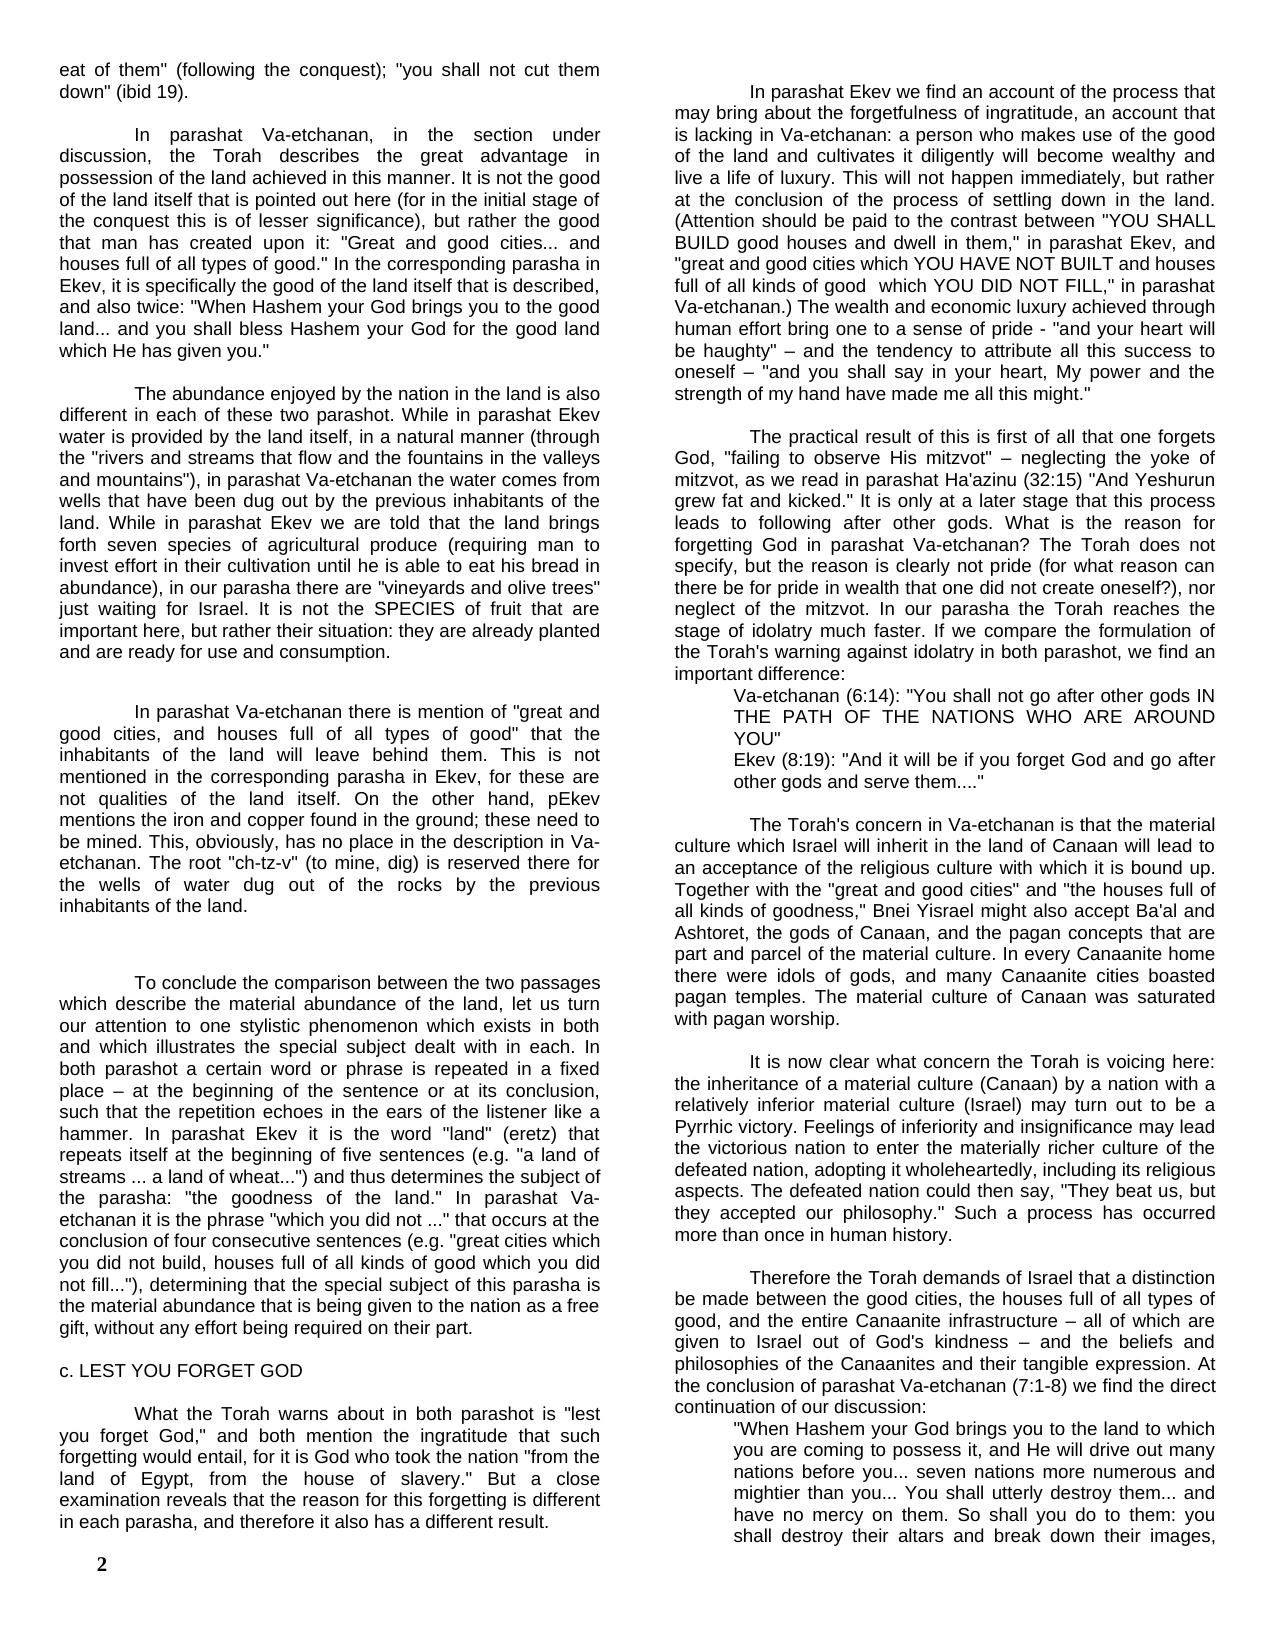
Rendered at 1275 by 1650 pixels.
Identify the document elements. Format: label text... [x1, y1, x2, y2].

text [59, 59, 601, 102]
text The abundance enjoyed by the nation in the land is also different in each of these two parashot. While in parashat Ekev water is provided by the land itself, in a natural manner (through the "rivers and streams that flow and the fountains in the valleys and mountains"), in parashat Va-etchanan the water comes from wells that have been dug out by the previous inhabitants of the land. While in parashat Ekev we are told that the land brings forth seven species of agricultural produce (requiring man to invest effort in their cultivation until he is able to eat his bread in abundance), in our parasha there are "vineyards and olive trees" just waiting for Israel. It is not the SPECIES of fruit that are important here, but rather their situation: they are already planted and are ready for use and consumption. [59, 382, 601, 663]
text Va-etchanan (6:14): "You shall not go after other gods IN THE PATH OF THE NATIONS WHO ARE AROUND YOU" [733, 684, 1216, 749]
text c. LEST YOU FORGET GOD [59, 1360, 601, 1381]
text To conclude the comparison between the two passages which describe the material abundance of the land, let us turn our attention to one stylistic phenomenon which exists in both and which illustrates the special subject dealt with in each. In both parashot a certain word or phrase is repeated in a fixed place – at the beginning of the sentence or at its conclusion, such that the repetition echoes in the ears of the listener like a hammer. In parashat Ekev it is the word "land" (eretz) that repeats itself at the beginning of five sentences (e.g. "a land of streams ... a land of wheat...") and thus determines the subject of the parasha: "the goodness of the land." In parashat Va-etchanan it is the phrase "which you did not ..." that occurs at the conclusion of four consecutive sentences (e.g. "great cities which you did not build, houses full of all kinds of good which you did not fill..."), determining that the special subject of this parasha is the material abundance that is being given to the nation as a free gift, without any effort being required on their part. [59, 972, 601, 1338]
text It is now clear what concern the Torah is voicing here: the inheritance of a material culture (Canaan) by a nation with a relatively inferior material culture (Israel) may turn out to be a Pyrrhic victory. Feelings of inferiority and insignificance may lead the victorious nation to enter the materially richer culture of the defeated nation, adopting it wholeheartedly, including its religious aspects. The defeated nation could then say, "They beat us, but they accepted our philosophy." Such a process has occurred more than once in human history. [674, 1051, 1216, 1245]
text In parashat Va-etchanan, in the section under discussion, the Torah describes the great advantage in possession of the land achieved in this manner. It is not the good of the land itself that is pointed out here (for in the initial stage of the conquest this is of lesser significance), but rather the good that man has created upon it: "Great and good cities... and houses full of all types of good." In the corresponding parasha in Ekev, it is specifically the good of the land itself that is described, and also twice: "When Hashem your God brings you to the good land... and you shall bless Hashem your God for the good land which He has given you." [59, 124, 601, 361]
text In parashat Va-etchanan there is mention of "great and good cities, and houses full of all types of good" that the inhabitants of the land will leave behind them. This is not mentioned in the corresponding parasha in Ekev, for these are not qualities of the land itself. On the other hand, pEkev mentions the iron and copper found in the ground; these need to be mined. This, obviously, has no place in the description in Va-etchanan. The root "ch-tz-v" (to mine, dig) is reserved there for the wells of water dug out of the rocks by the previous inhabitants of the land. [59, 701, 601, 917]
text Ekev (8:19): "And it will be if you forget God and go after other gods and serve them...." [733, 749, 1216, 792]
text The Torah's concern in Va-etchanan is that the material culture which Israel will inherit in the land of Canaan will lead to an acceptance of the religious culture with which it is bound up. Together with the "great and good cities" and "the houses full of all kinds of goodness," Bnei Yisrael might also accept Ba'al and Ashtoret, the gods of Canaan, and the pagan concepts that are part and parcel of the material culture. In every Canaanite home there were idols of gods, and many Canaanite cities boasted pagan temples. The material culture of Canaan was saturated with pagan worship. [674, 814, 1216, 1029]
text The practical result of this is first of all that one forgets God, "failing to observe His mitzvot" – neglecting the yoke of mitzvot, as we read in parashat Ha'azinu (32:15) "And Yeshurun grew fat and kicked." It is only at a later stage that this process leads to following after other gods. What is the reason for forgetting God in parashat Va-etchanan? The Torah does not specify, but the reason is clearly not pride (for what reason can there be for pride in wealth that one did not create oneself?), nor neglect of the mitzvot. In our parasha the Torah reaches the stage of idolatry much faster. If we compare the formulation of the Torah's warning against idolatry in both parashot, we find an important difference: [674, 426, 1216, 684]
text Therefore the Torah demands of Israel that a distinction be made between the good cities, the houses full of all types of good, and the entire Canaanite infrastructure – all of which are given to Israel out of God's kindness – and the beliefs and philosophies of the Canaanites and their tangible expression. At the conclusion of parashat Va-etchanan (7:1-8) we find the direct continuation of our discussion: [674, 1267, 1216, 1417]
text What the Torah warns about in both parashot is "lest you forget God," and both mention the ingratitude that such forgetting would entail, for it is God who took the nation "from the land of Egypt, from the house of slavery." But a close examination reveals that the reason for this forgetting is different in each parasha, and therefore it also has a different result. [59, 1403, 601, 1532]
text In parashat Ekev we find an account of the process that may bring about the forgetfulness of ingratitude, an account that is lacking in Va-etchanan: a person who makes use of the good of the land and cultivates it diligently will become wealthy and live a life of luxury. This will not happen immediately, but rather at the conclusion of the process of settling down in the land. (Attention should be paid to the contrast between "YOU SHALL BUILD good houses and dwell in them," in parashat Ekev, and "great and good cities which YOU HAVE NOT BUILT and houses full of all kinds of good which YOU DID NOT FILL," in parashat Va-etchanan.) The wealth and economic luxury achieved through human effort bring one to a sense of pride - "and your heart will be haughty" – and the tendency to attribute all this success to oneself – "and you shall say in your heart, My power and the strength of my hand have made me all this might." [674, 81, 1216, 404]
